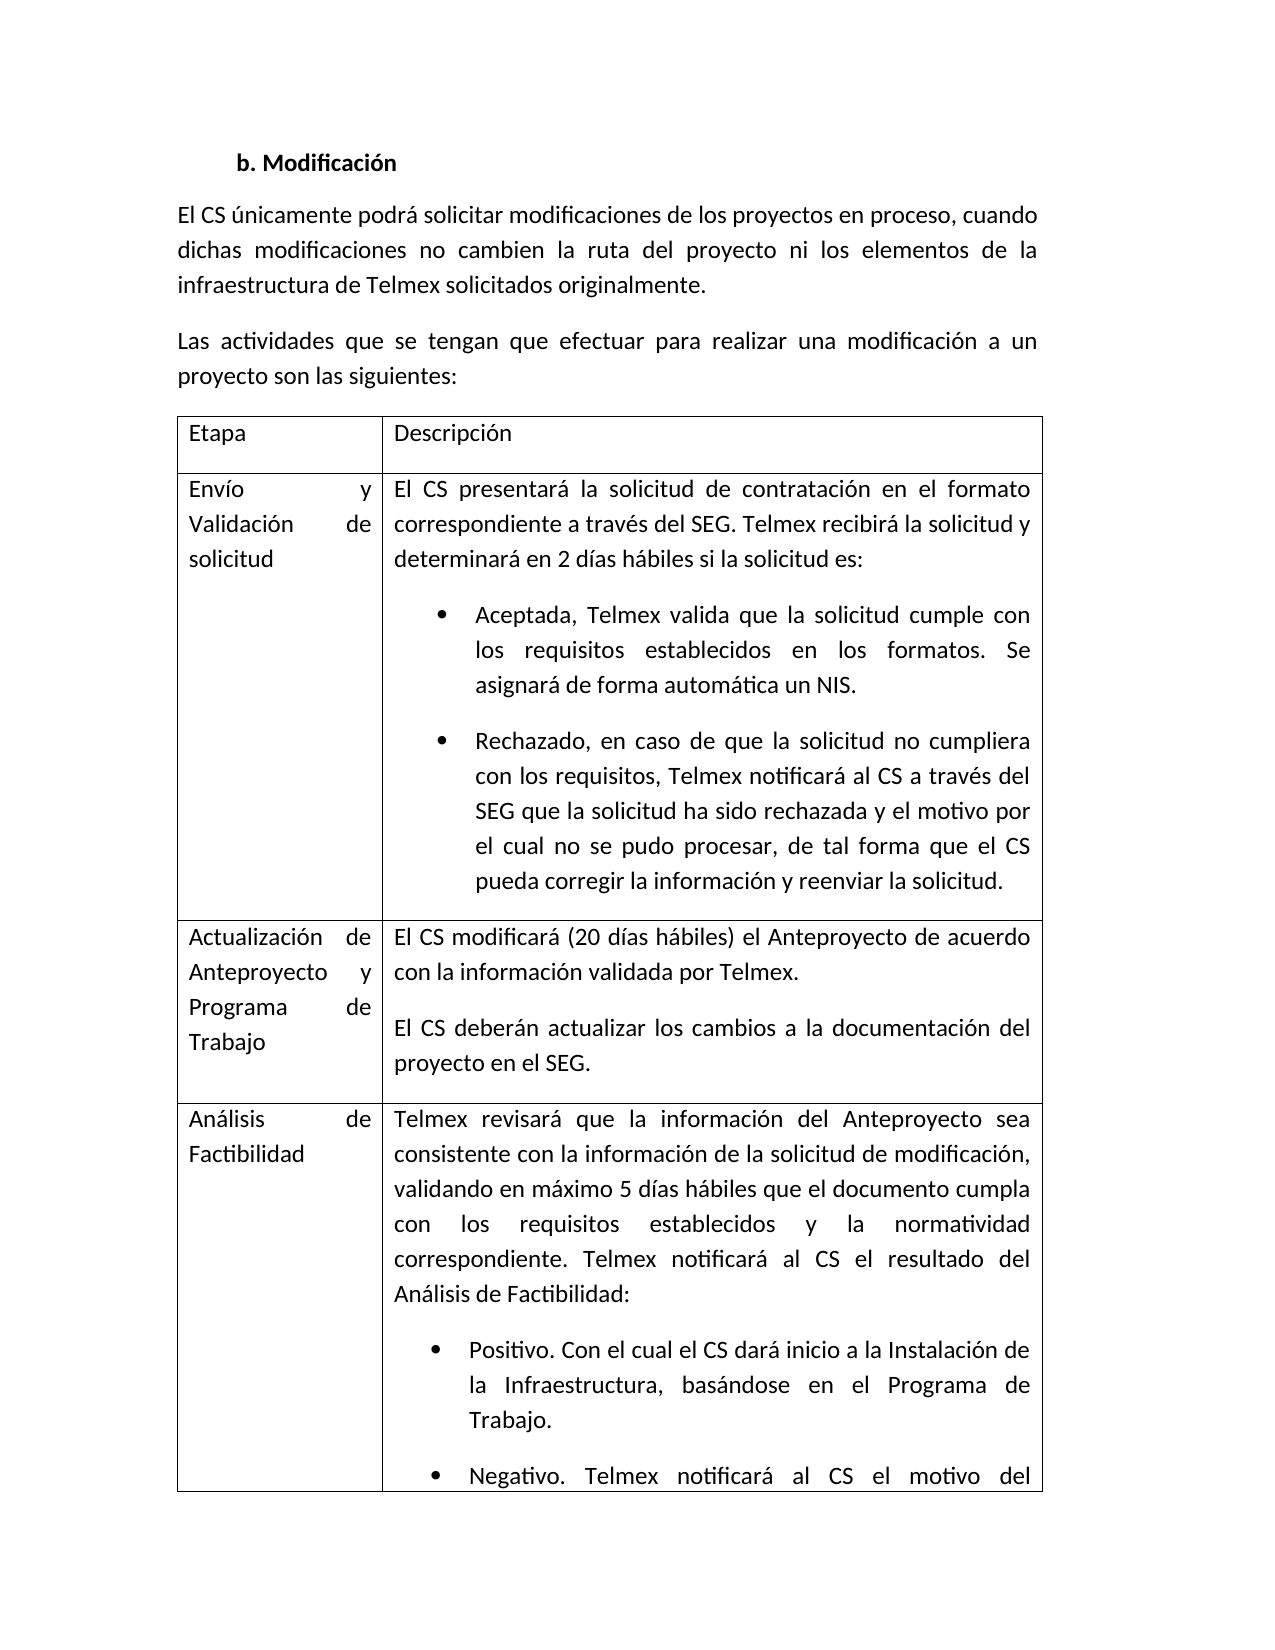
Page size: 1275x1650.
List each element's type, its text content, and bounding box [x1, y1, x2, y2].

table_cell Análisis de Factibilidad [178, 1104, 382, 1491]
table_header Etapa [178, 417, 382, 472]
table_cell El CS presentará la solicitud de contratación en el formato correspondiente a través del SEG. Telmex recibirá la solicitud y determinará en 2 días hábiles si la solicitud es: Aceptada, Telmex valida que la solicitud cumple con los requisitos establecidos en los formatos. Se asignará de forma automática un NIS. Rechazado, en caso de que la solicitud no cumpliera con los requisitos, Telmex notificará al CS a través del SEG que la solicitud ha sido rechazada y el motivo por el cual no se pudo procesar, de tal forma que el CS pueda corregir la información y reenviar la solicitud. [383, 474, 1042, 920]
table_header Descripción [383, 417, 1042, 472]
table_cell Envío y Validación de solicitud [178, 474, 382, 920]
table_cell Actualización de Anteproyecto y Programa de Trabajo [178, 921, 382, 1102]
text El CS únicamente podrá solicitar modificaciones de los proyectos en proceso, cuando dichas modificaciones no cambien la ruta del proyecto ni los elementos de la infraestructura de Telmex solicitados originalmente. [177, 199, 1039, 300]
text Las actividades que se tengan que efectuar para realizar una modificación a un proyecto son las siguientes: [177, 325, 1039, 391]
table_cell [383, 1104, 1042, 1491]
table_cell El CS modificará (20 días hábiles) el Anteproyecto de acuerdo con la información validada por Telmex. El CS deberán actualizar los cambios a la documentación del proyecto en el SEG. [383, 921, 1042, 1102]
subtitle b. Modificación [236, 148, 1098, 178]
